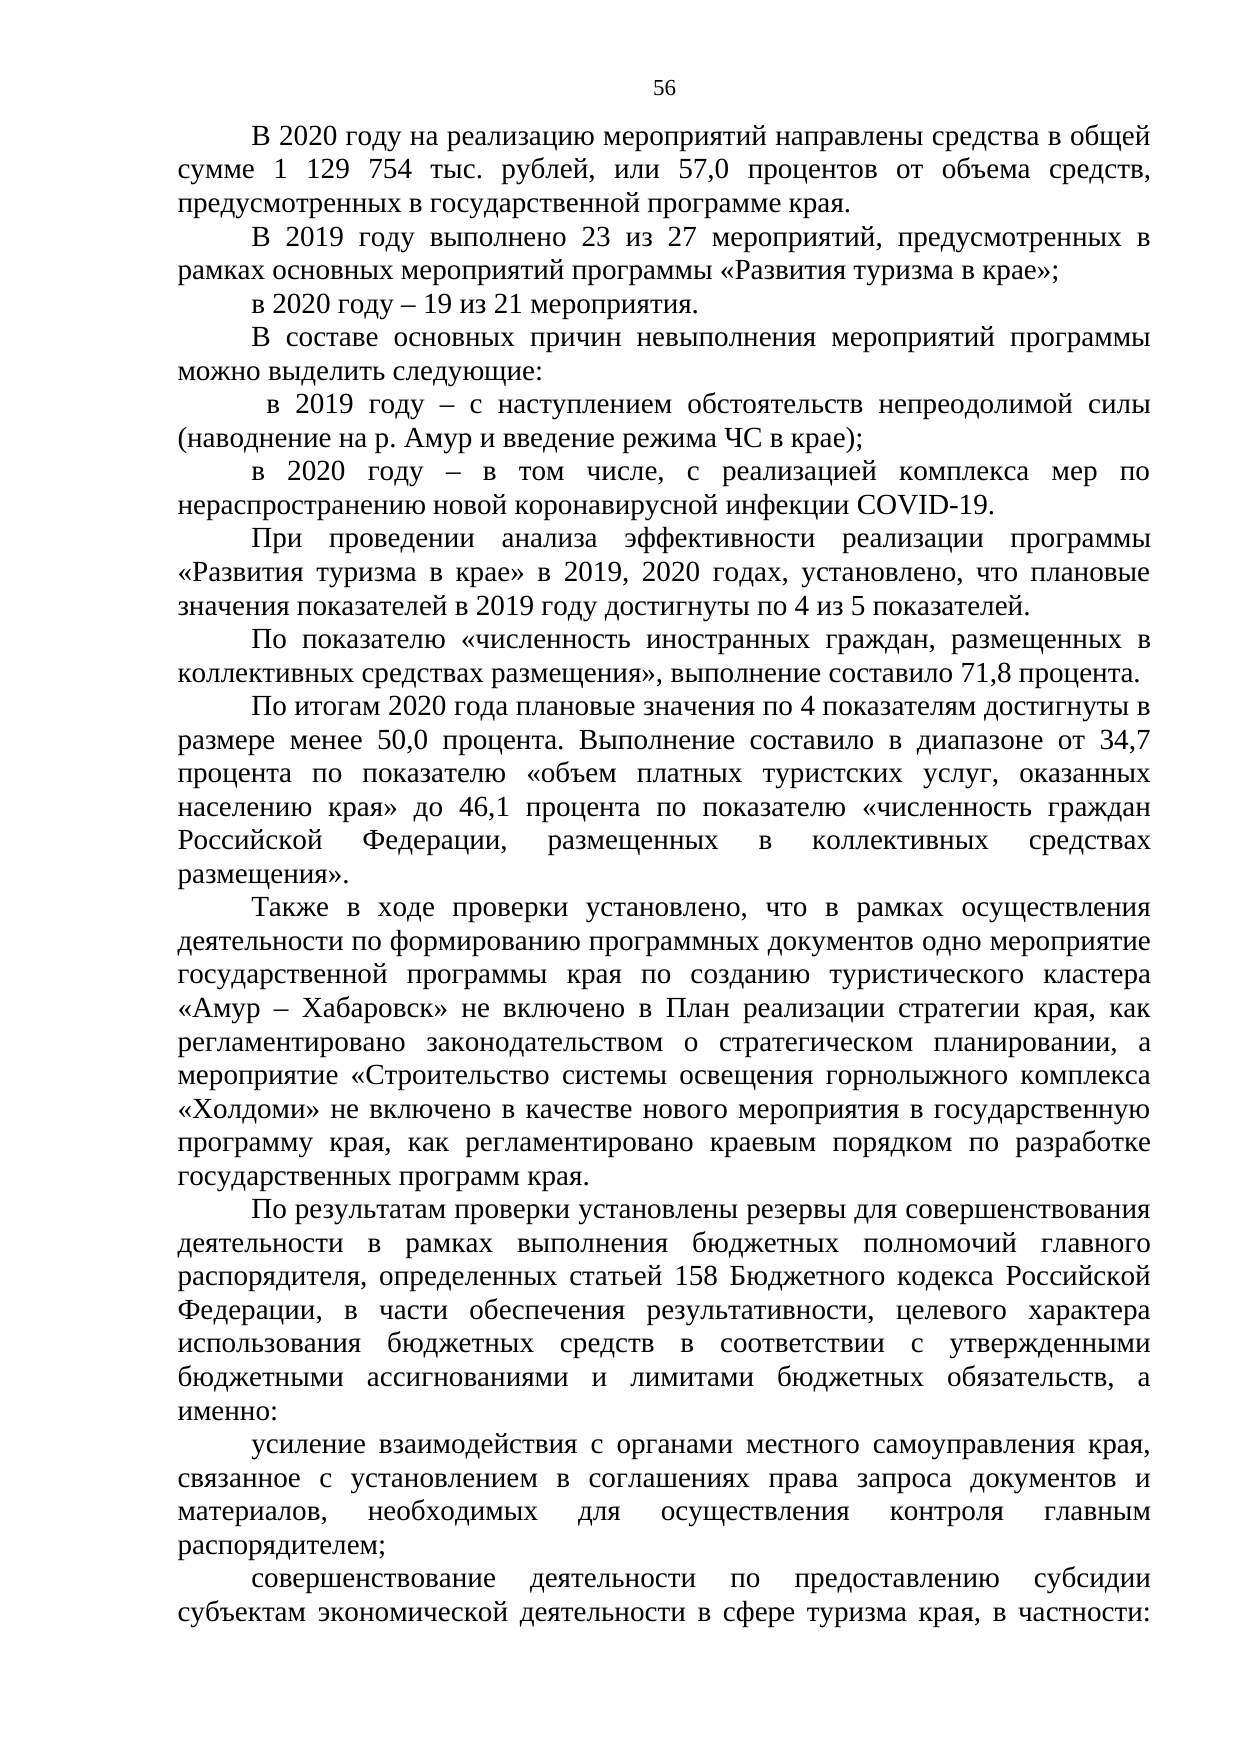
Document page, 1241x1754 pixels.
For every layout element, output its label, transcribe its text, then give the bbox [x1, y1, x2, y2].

text В составе основных причин невыполнения мероприятий программы можно выделить следующие: [177, 319, 1152, 386]
text в 2019 году – с наступлением обстоятельств непреодолимой силы (наводнение на р. Амур и введение режима ЧС в крае); [177, 386, 1152, 453]
text Также в ходе проверки установлено, что в рамках осуществления деятельности по формированию программных документов одно мероприятие государственной программы края по созданию туристического кластера «Амур – Хабаровск» не включено в План реализации стратегии края, как регламентировано законодательством о стратегическом планировании, а мероприятие «Строительство системы освещения горнолыжного комплекса «Холдоми» не включено в качестве нового мероприятия в государственную программу края, как регламентировано краевым порядком по разработке государственных программ края. [177, 889, 1152, 1191]
text в 2020 году – 19 из 21 мероприятия. [177, 286, 1152, 319]
text По итогам 2020 года плановые значения по 4 показателям достигнуты в размере менее 50,0 процента. Выполнение составило в диапазоне от 34,7 процента по показателю «объем платных туристских услуг, оказанных населению края» до 46,1 процента по показателю «численность граждан Российской Федерации, размещенных в коллективных средствах размещения». [177, 688, 1152, 889]
text По результатам проверки установлены резервы для совершенствования деятельности в рамках выполнения бюджетных полномочий главного распорядителя, определенных статьей 158 Бюджетного кодекса Российской Федерации, в части обеспечения результативности, целевого характера использования бюджетных средств в соответствии с утвержденными бюджетными ассигнованиями и лимитами бюджетных обязательств, а именно: [177, 1191, 1152, 1426]
text По показателю «численность иностранных граждан, размещенных в коллективных средствах размещения», выполнение составило 71,8 процента. [177, 621, 1152, 688]
text усиление взаимодействия с органами местного самоуправления края, связанное с установлением в соглашениях права запроса документов и материалов, необходимых для осуществления контроля главным распорядителем; [177, 1426, 1152, 1560]
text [177, 1560, 1152, 1627]
text При проведении анализа эффективности реализации программы «Развития туризма в крае» в 2019, 2020 годах, установлено, что плановые значения показателей в 2019 году достигнуты по 4 из 5 показателей. [177, 521, 1152, 621]
text В 2019 году выполнено 23 из 27 мероприятий, предусмотренных в рамках основных мероприятий программы «Развития туризма в крае»; [177, 219, 1152, 286]
text В 2020 году на реализацию мероприятий направлены средства в общей сумме 1 129 754 тыс. рублей, или 57,0 процентов от объема средств, предусмотренных в государственной программе края. [177, 118, 1152, 219]
text в 2020 году – в том числе, с реализацией комплекса мер по нераспространению новой коронавирусной инфекции COVID-19. [177, 453, 1152, 521]
